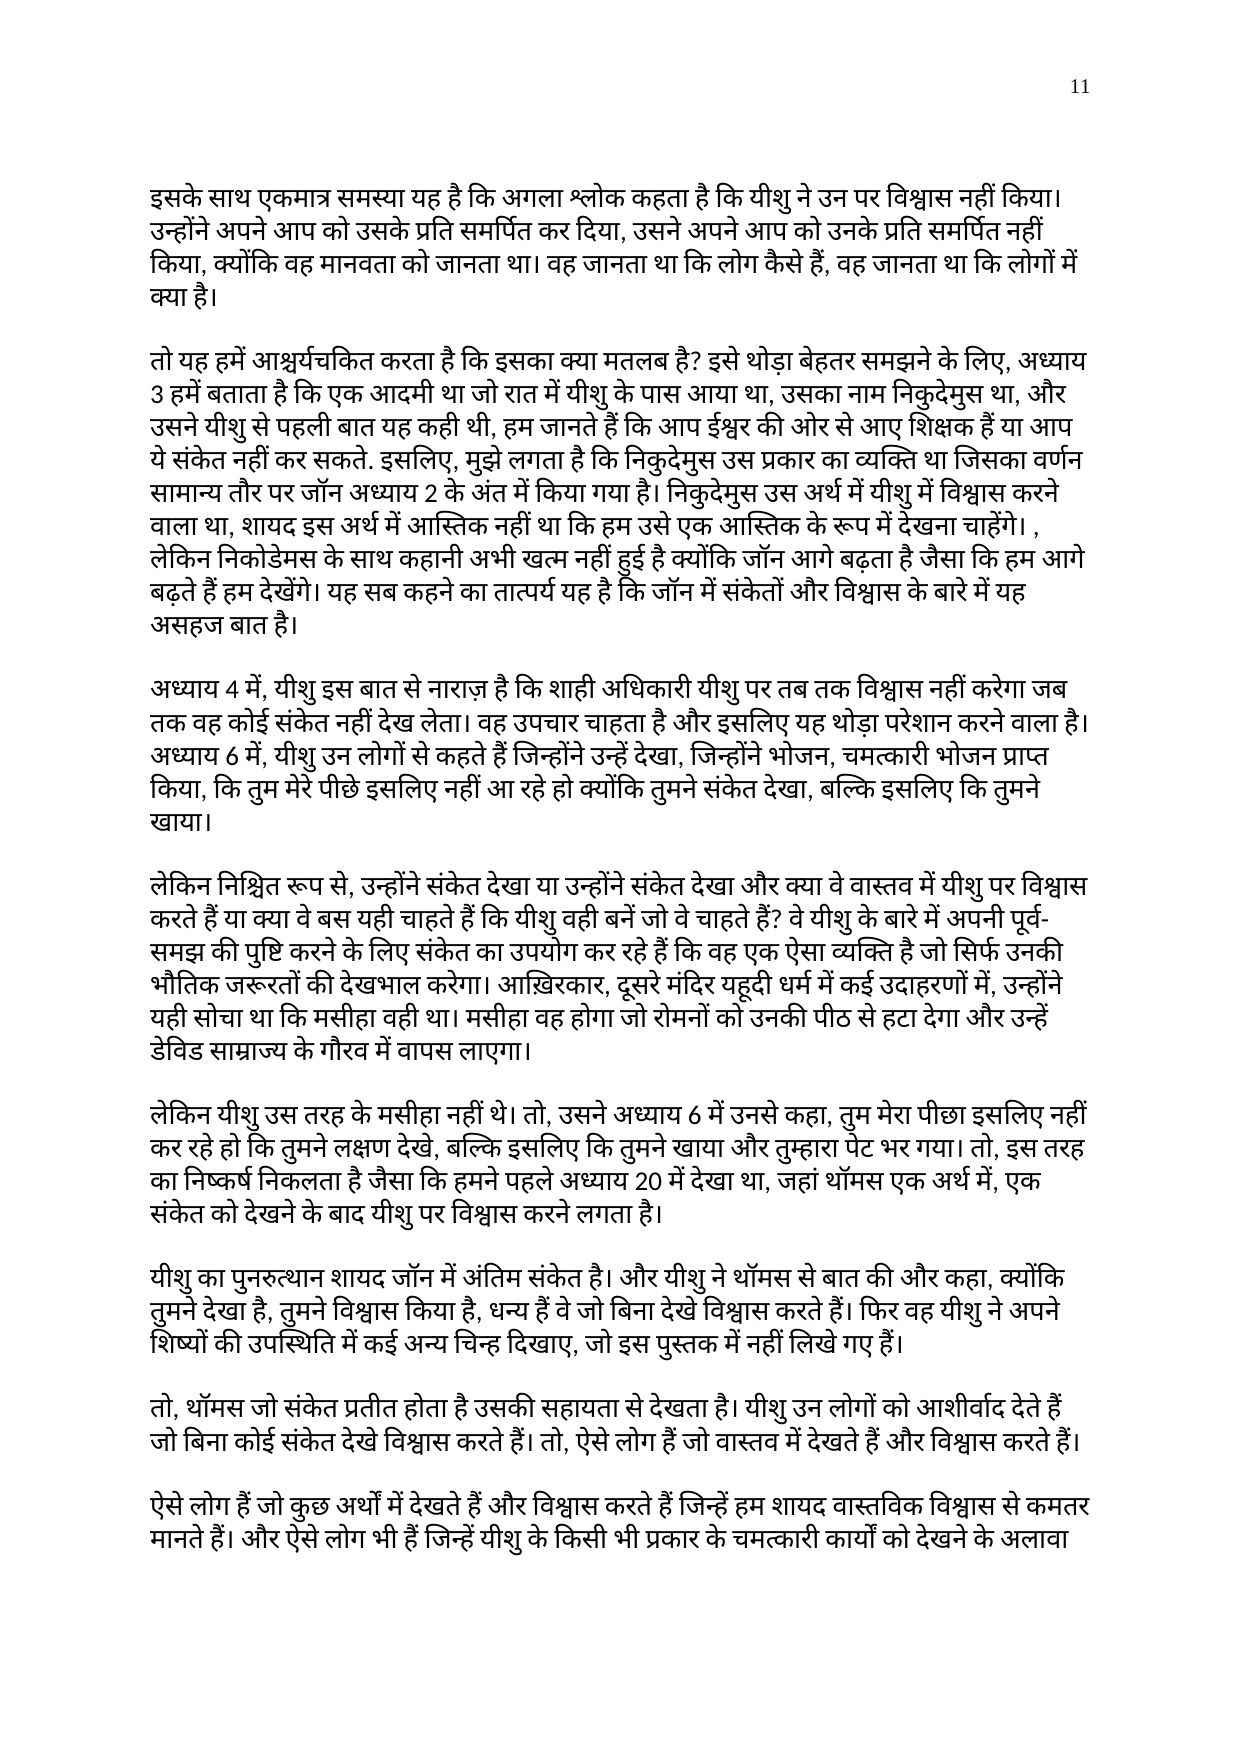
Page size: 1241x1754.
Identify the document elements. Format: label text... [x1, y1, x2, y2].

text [150, 1489, 1090, 1555]
text यीशु का पुनरुत्थान शायद जॉन में अंतिम संकेत है। और यीशु ने थॉमस से बात की और कहा, क्योंकि तुमने देखा है, तुमने विश्वास किया है, धन्य हैं वे जो बिना देखे विश्वास करते हैं। फिर वह यीशु ने अपने शिष्यों की उपस्थिति में कई अन्य चिन्ह दिखाए, जो इस पुस्तक में नहीं लिखे गए हैं। [150, 1261, 1090, 1361]
text इसके साथ एकमात्र समस्या यह है कि अगला श्लोक कहता है कि यीशु ने उन पर विश्वास नहीं किया। उन्होंने अपने आप को उसके प्रति समर्पित कर दिया, उसने अपने आप को उनके प्रति समर्पित नहीं किया, क्योंकि वह मानवता को जानता था। वह जानता था कि लोग कैसे हैं, वह जानता था कि लोगों में क्या है। [150, 181, 1090, 313]
text अध्याय 4 में, यीशु इस बात से नाराज़ है कि शाही अधिकारी यीशु पर तब तक विश्वास नहीं करेगा जब तक वह कोई संकेत नहीं देख लेता। वह उपचार चाहता है और इसलिए यह थोड़ा परेशान करने वाला है। अध्याय 6 में, यीशु उन लोगों से कहते हैं जिन्होंने उन्हें देखा, जिन्होंने भोजन, चमत्कारी भोजन प्राप्त किया, कि तुम मेरे पीछे इसलिए नहीं आ रहे हो क्योंकि तुमने संकेत देखा, बल्कि इसलिए कि तुमने खाया। [150, 673, 1090, 838]
text लेकिन निश्चित रूप से, उन्होंने संकेत देखा या उन्होंने संकेत देखा और क्या वे वास्तव में यीशु पर विश्वास करते हैं या क्या वे बस यही चाहते हैं कि यीशु वही बनें जो वे चाहते हैं? वे यीशु के बारे में अपनी पूर्व-समझ की पुष्टि करने के लिए संकेत का उपयोग कर रहे हैं कि वह एक ऐसा व्यक्ति है जो सिर्फ उनकी भौतिक जरूरतों की देखभाल करेगा। आख़िरकार, दूसरे मंदिर यहूदी धर्म में कई उदाहरणों में, उन्होंने यही सोचा था कि मसीहा वही था। मसीहा वह होगा जो रोमनों को उनकी पीठ से हटा देगा और उन्हें डेविड साम्राज्य के गौरव में वापस लाएगा। [150, 869, 1090, 1067]
text तो, थॉमस जो संकेत प्रतीत होता है उसकी सहायता से देखता है। यीशु उन लोगों को आशीर्वाद देते हैं जो बिना कोई संकेत देखे विश्वास करते हैं। तो, ऐसे लोग हैं जो वास्तव में देखते हैं और विश्वास करते हैं। [150, 1392, 1090, 1458]
text तो यह हमें आश्चर्यचकित करता है कि इसका क्या मतलब है? इसे थोड़ा बेहतर समझने के लिए, अध्याय 3 हमें बताता है कि एक आदमी था जो रात में यीशु के पास आया था, उसका नाम निकुदेमुस था, और उसने यीशु से पहली बात यह कही थी, हम जानते हैं कि आप ईश्वर की ओर से आए शिक्षक हैं या आप ये संकेत नहीं कर सकते. इसलिए, मुझे लगता है कि निकुदेमुस उस प्रकार का व्यक्ति था जिसका वर्णन सामान्य तौर पर जॉन अध्याय 2 के अंत में किया गया है। निकुदेमुस उस अर्थ में यीशु में विश्वास करने वाला था, शायद इस अर्थ में आस्तिक नहीं था कि हम उसे एक आस्तिक के रूप में देखना चाहेंगे। , लेकिन निकोडेमस के साथ कहानी अभी खत्म नहीं हुई है क्योंकि जॉन आगे बढ़ता है जैसा कि हम आगे बढ़ते हैं हम देखेंगे। यह सब कहने का तात्पर्य यह है कि जॉन में संकेतों और विश्वास के बारे में यह असहज बात है। [150, 344, 1090, 642]
text लेकिन यीशु उस तरह के मसीहा नहीं थे। तो, उसने अध्याय 6 में उनसे कहा, तुम मेरा पीछा इसलिए नहीं कर रहे हो कि तुमने लक्षण देखे, बल्कि इसलिए कि तुमने खाया और तुम्हारा पेट भर गया। तो, इस तरह का निष्कर्ष निकलता है जैसा कि हमने पहले अध्याय 20 में देखा था, जहां थॉमस एक अर्थ में, एक संकेत को देखने के बाद यीशु पर विश्वास करने लगता है। [150, 1098, 1090, 1230]
